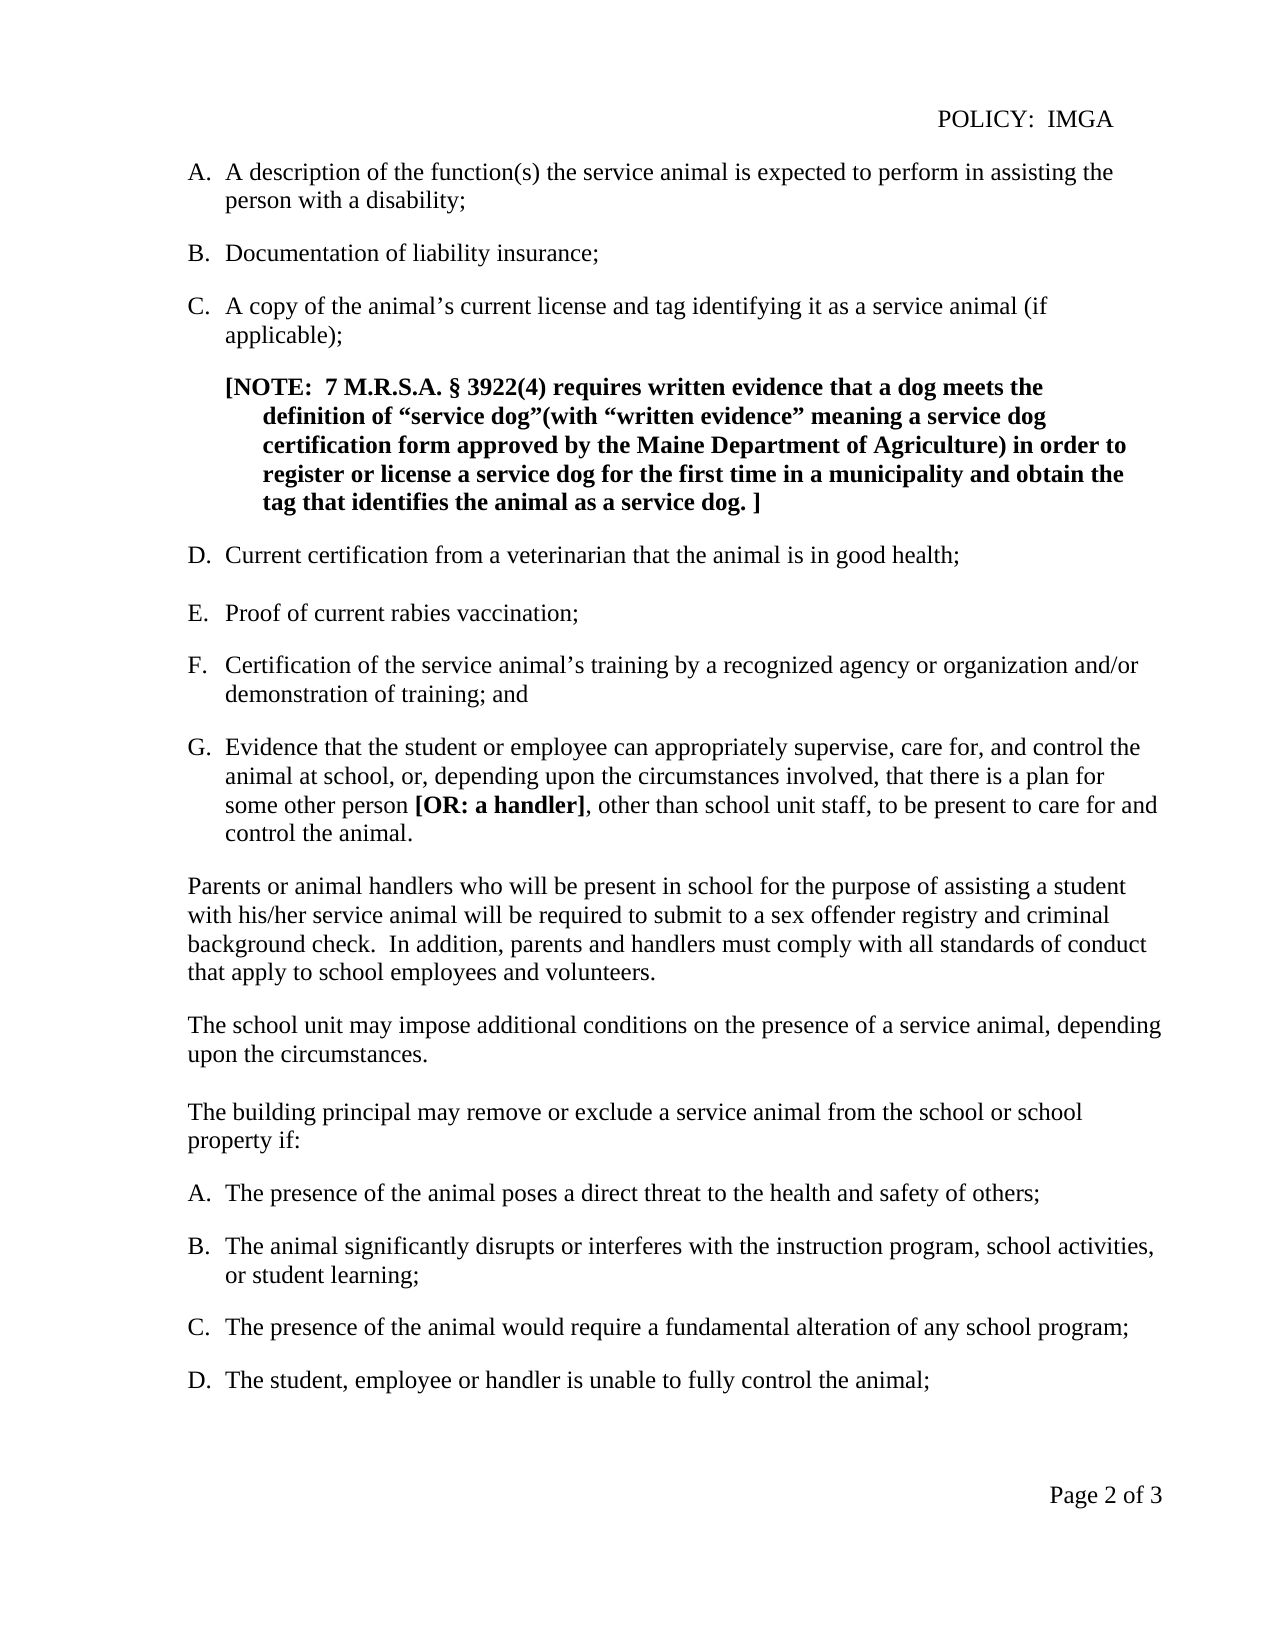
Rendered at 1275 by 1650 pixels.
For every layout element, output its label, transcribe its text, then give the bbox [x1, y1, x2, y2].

text G. Evidence that the student or employee can appropriately supervise, care for, and control the animal at school, or, depending upon the circumstances involved, that there is a plan for some other person [OR: a handler], other than school unit staff, to be present to care for and control the animal. [187, 732, 1162, 847]
text B. The animal significantly disrupts or interferes with the instruction program, school activities, or student learning; [187, 1231, 1162, 1288]
text Page 2 of 3 [187, 1480, 1162, 1509]
text A. The presence of the animal poses a direct threat to the health and safety of others; [187, 1178, 1162, 1207]
text C. The presence of the animal would require a fundamental alteration of any school program; [187, 1312, 1162, 1341]
text F. Certification of the service animal’s training by a recognized agency or organization and/or demonstration of training; and [187, 651, 1162, 708]
text The school unit may impose additional conditions on the presence of a service animal, depending upon the circumstances. [187, 1010, 1162, 1068]
text Parents or animal handlers who will be present in school for the purpose of assisting a student with his/her service animal will be required to submit to a sex offender registry and criminal background check. In addition, parents and handlers must comply with all standards of conduct that apply to school employees and volunteers. [187, 871, 1162, 986]
text B. Documentation of liability insurance; [187, 238, 1162, 267]
text [NOTE: 7 M.R.S.A. § 3922(4) requires written evidence that a dog meets the definition of “service dog”(with “written evidence” meaning a service dog certification form approved by the Maine Department of Agriculture) in order to register or license a service dog for the first time in a municipality and obtain the tag that identifies the animal as a service dog. ] [150, 372, 1162, 516]
text C. A copy of the animal’s current license and tag identifying it as a service animal (if applicable); [187, 291, 1162, 348]
text D. Current certification from a veterinarian that the animal is in good health; [187, 540, 1162, 569]
text POLICY: IMGA [187, 104, 1162, 132]
text The building principal may remove or exclude a service animal from the school or school property if: [187, 1097, 1162, 1154]
text A. A description of the function(s) the service animal is expected to perform in assisting the person with a disability; [187, 157, 1162, 214]
text E. Proof of current rabies vaccination; [187, 598, 1162, 627]
text D. The student, employee or handler is unable to fully control the animal; [187, 1365, 1162, 1394]
